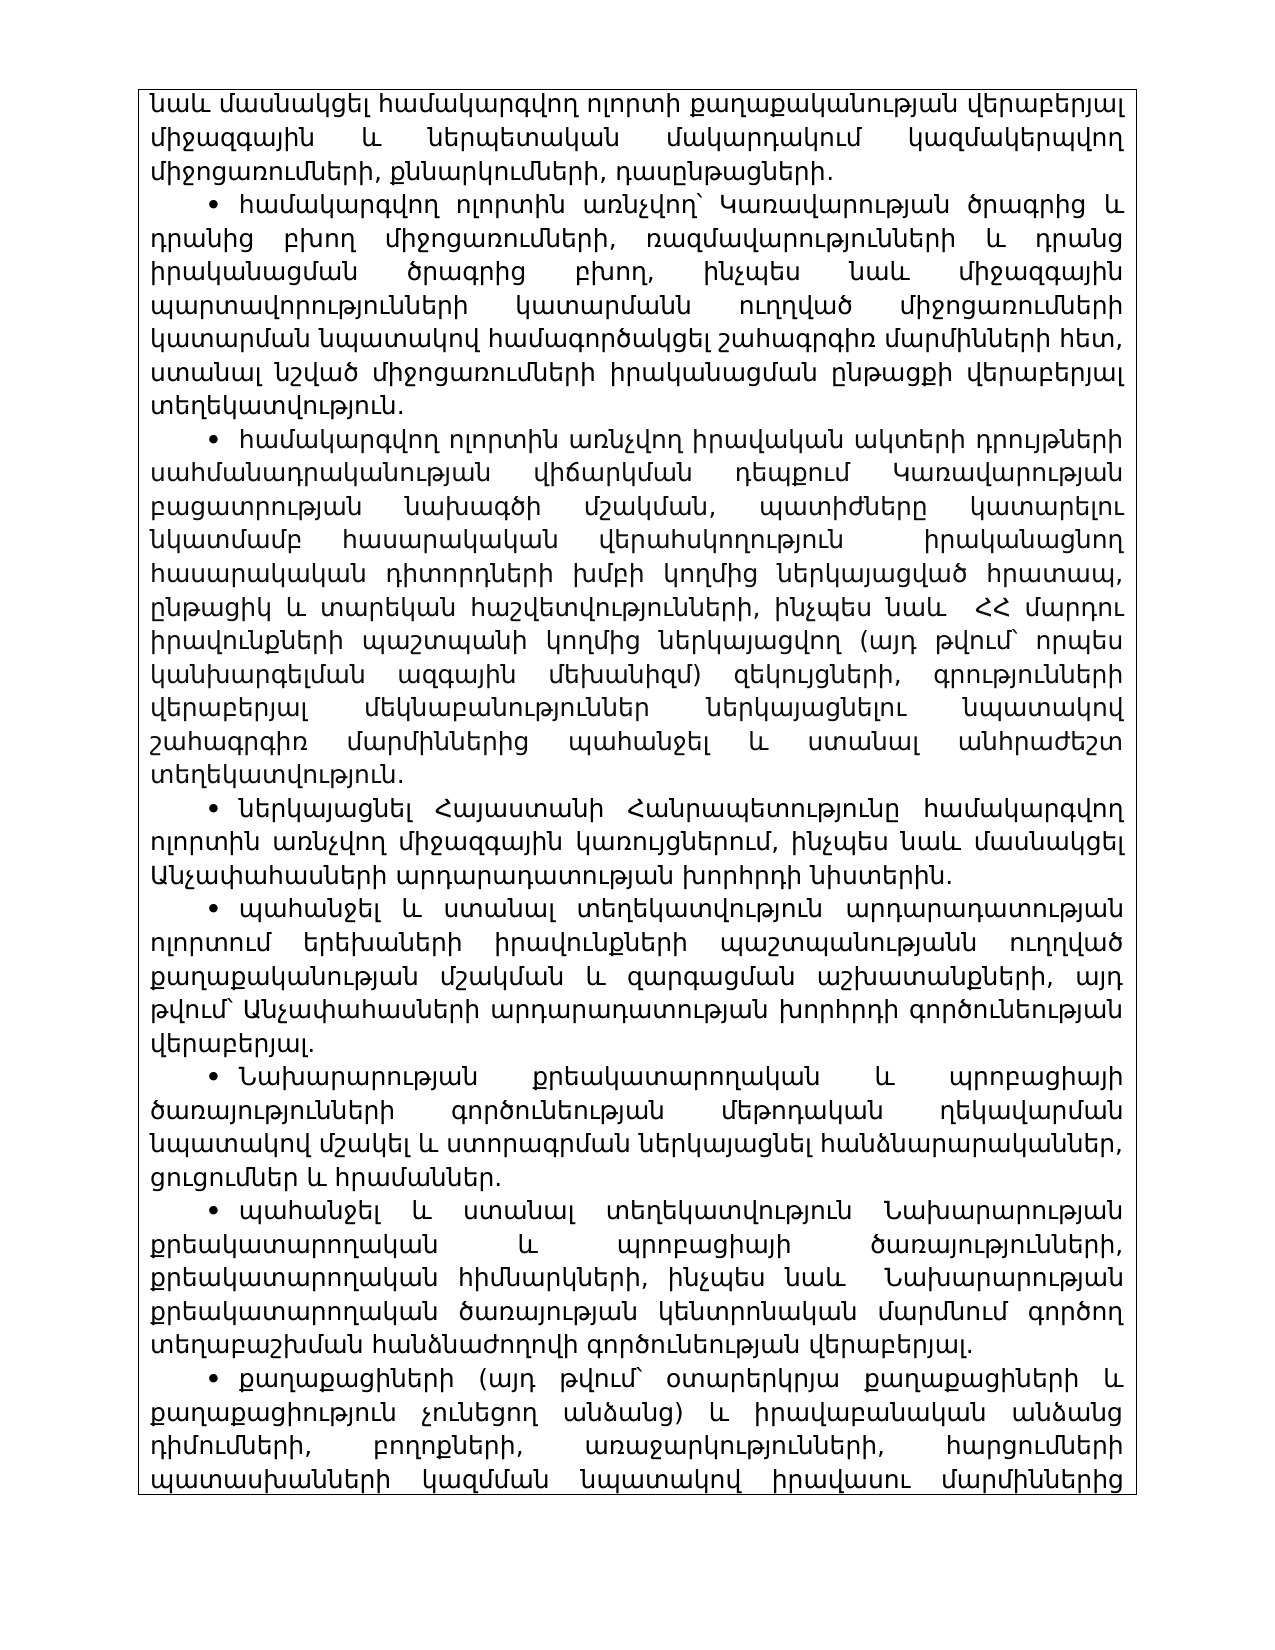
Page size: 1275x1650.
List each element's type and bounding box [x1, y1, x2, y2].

table_cell [139, 90, 1136, 1494]
